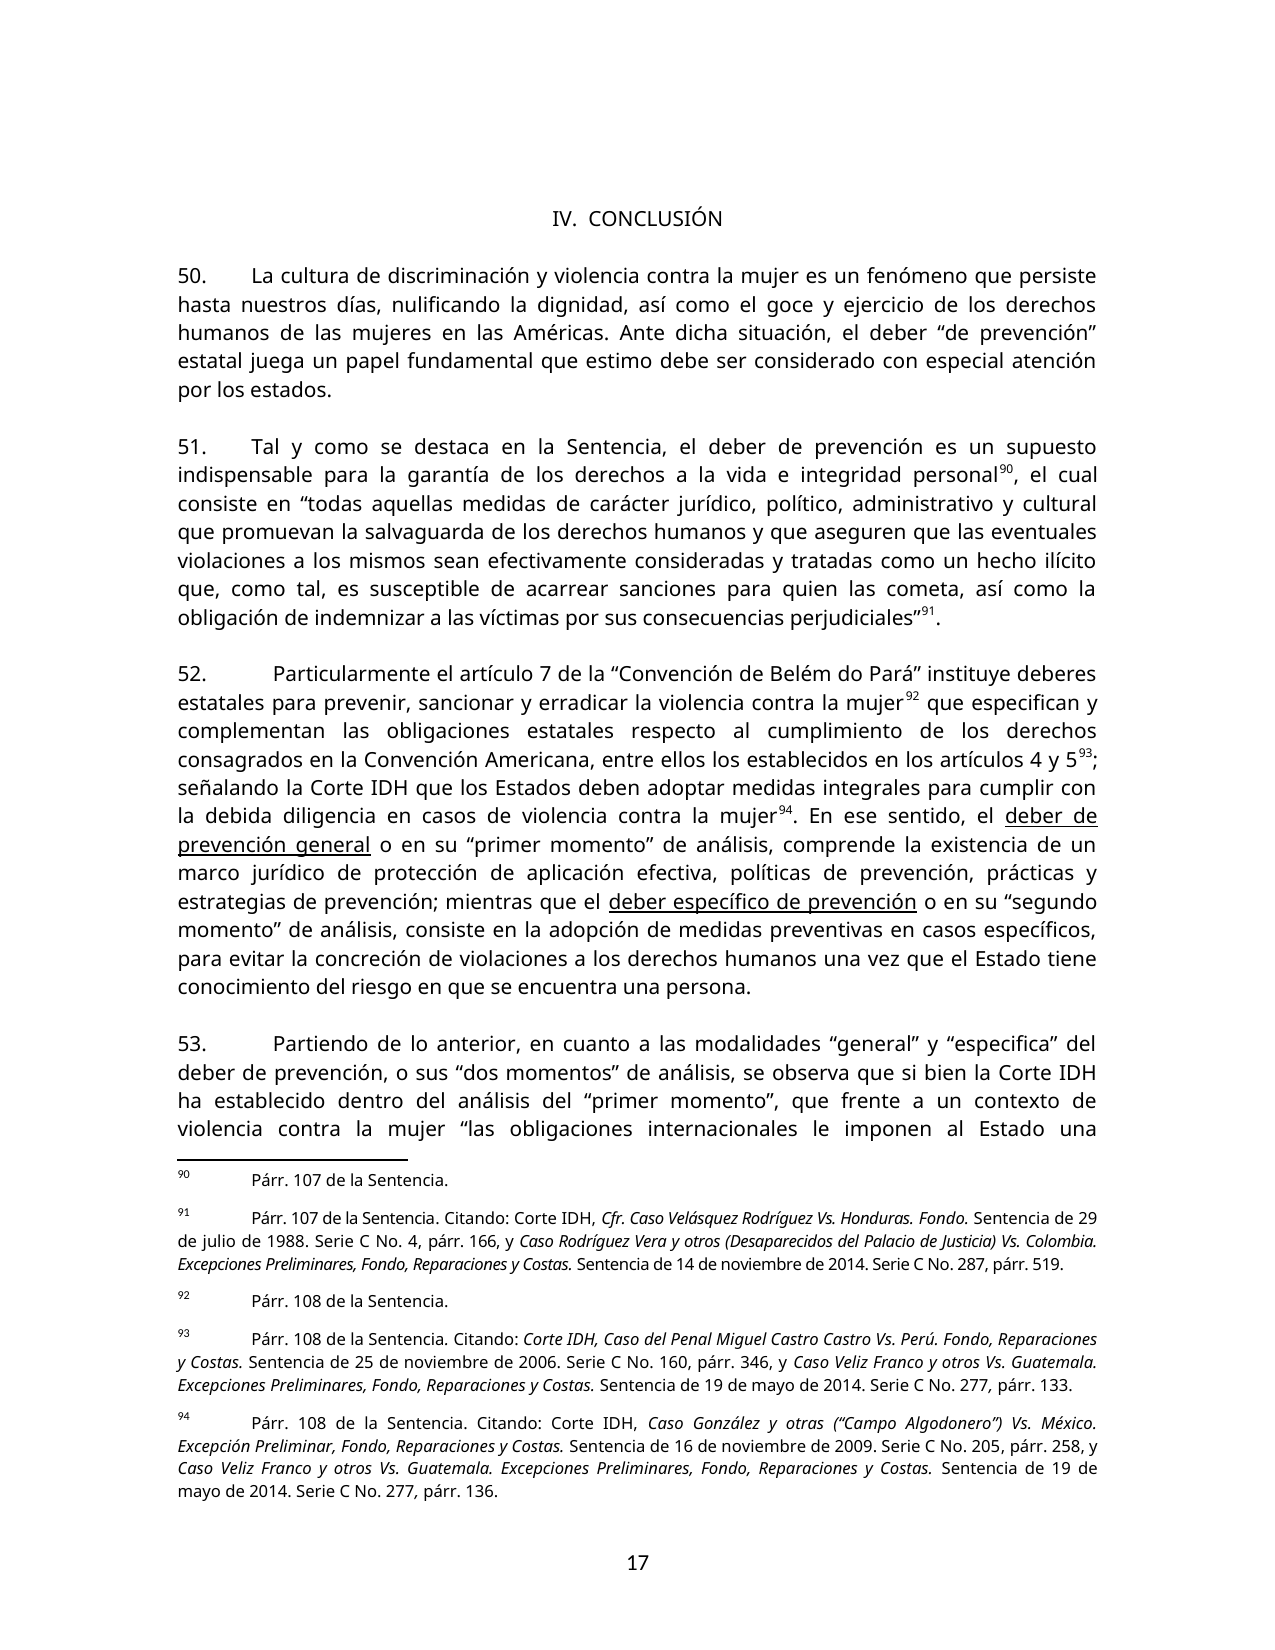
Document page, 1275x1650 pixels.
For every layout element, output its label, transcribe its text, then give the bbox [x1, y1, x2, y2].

text 50. La cultura de discriminación y violencia contra la mujer es un fenómeno que persiste hasta nuestros días, nulificando la dignidad, así como el goce y ejercicio de los derechos humanos de las mujeres en las Américas. Ante dicha situación, el deber “de prevención” estatal juega un papel fundamental que estimo debe ser considerado con especial atención por los estados. [177, 261, 1098, 403]
text 52. Particularmente el artículo 7 de la “Convención de Belém do Pará” instituye deberes estatales para prevenir, sancionar y erradicar la violencia contra la mujer que especifican y complementan las obligaciones estatales respecto al cumplimiento de los derechos consagrados en la Convención Americana, entre ellos los establecidos en los artículos 4 y 5; señalando la Corte IDH que los Estados deben adoptar medidas integrales para cumplir con la debida diligencia en casos de violencia contra la mujer. En ese sentido, el deber de prevención general o en su “primer momento” de análisis, comprende la existencia de un marco jurídico de protección de aplicación efectiva, políticas de prevención, prácticas y estrategias de prevención; mientras que el deber específico de prevención o en su “segundo momento” de análisis, consiste en la adopción de medidas preventivas en casos específicos, para evitar la concreción de violaciones a los derechos humanos una vez que el Estado tiene conocimiento del riesgo en que se encuentra una persona. [177, 659, 1098, 1001]
text 53. Partiendo de lo anterior, en cuanto a las modalidades “general” y “especifica” del deber de prevención, o sus “dos momentos” de análisis, se observa que si bien la Corte IDH ha establecido dentro del análisis del “primer momento”, que frente a un contexto de violencia contra la mujer “las obligaciones internacionales le imponen al Estado una responsabilidad reforzada con respecto a la protección de mujeres […] que incluye el deber de prevención”, también ha señalado que ello no le impone al Estado a su vez una “responsabilidad ilimitada frente a cualquier hecho ilícito en contra de ellas”. [177, 1029, 1098, 1143]
text 51. Tal y como se destaca en la Sentencia, el deber de prevención es un supuesto indispensable para la garantía de los derechos a la vida e integridad personal, el cual consiste en “todas aquellas medidas de carácter jurídico, político, administrativo y cultural que promuevan la salvaguarda de los derechos humanos y que aseguren que las eventuales violaciones a los mismos sean efectivamente consideradas y tratadas como un hecho ilícito que, como tal, es susceptible de acarrear sanciones para quien las cometa, así como la obligación de indemnizar a las víctimas por sus consecuencias perjudiciales”. [177, 460, 1098, 631]
text IV. CONCLUSIÓN [177, 204, 1098, 233]
